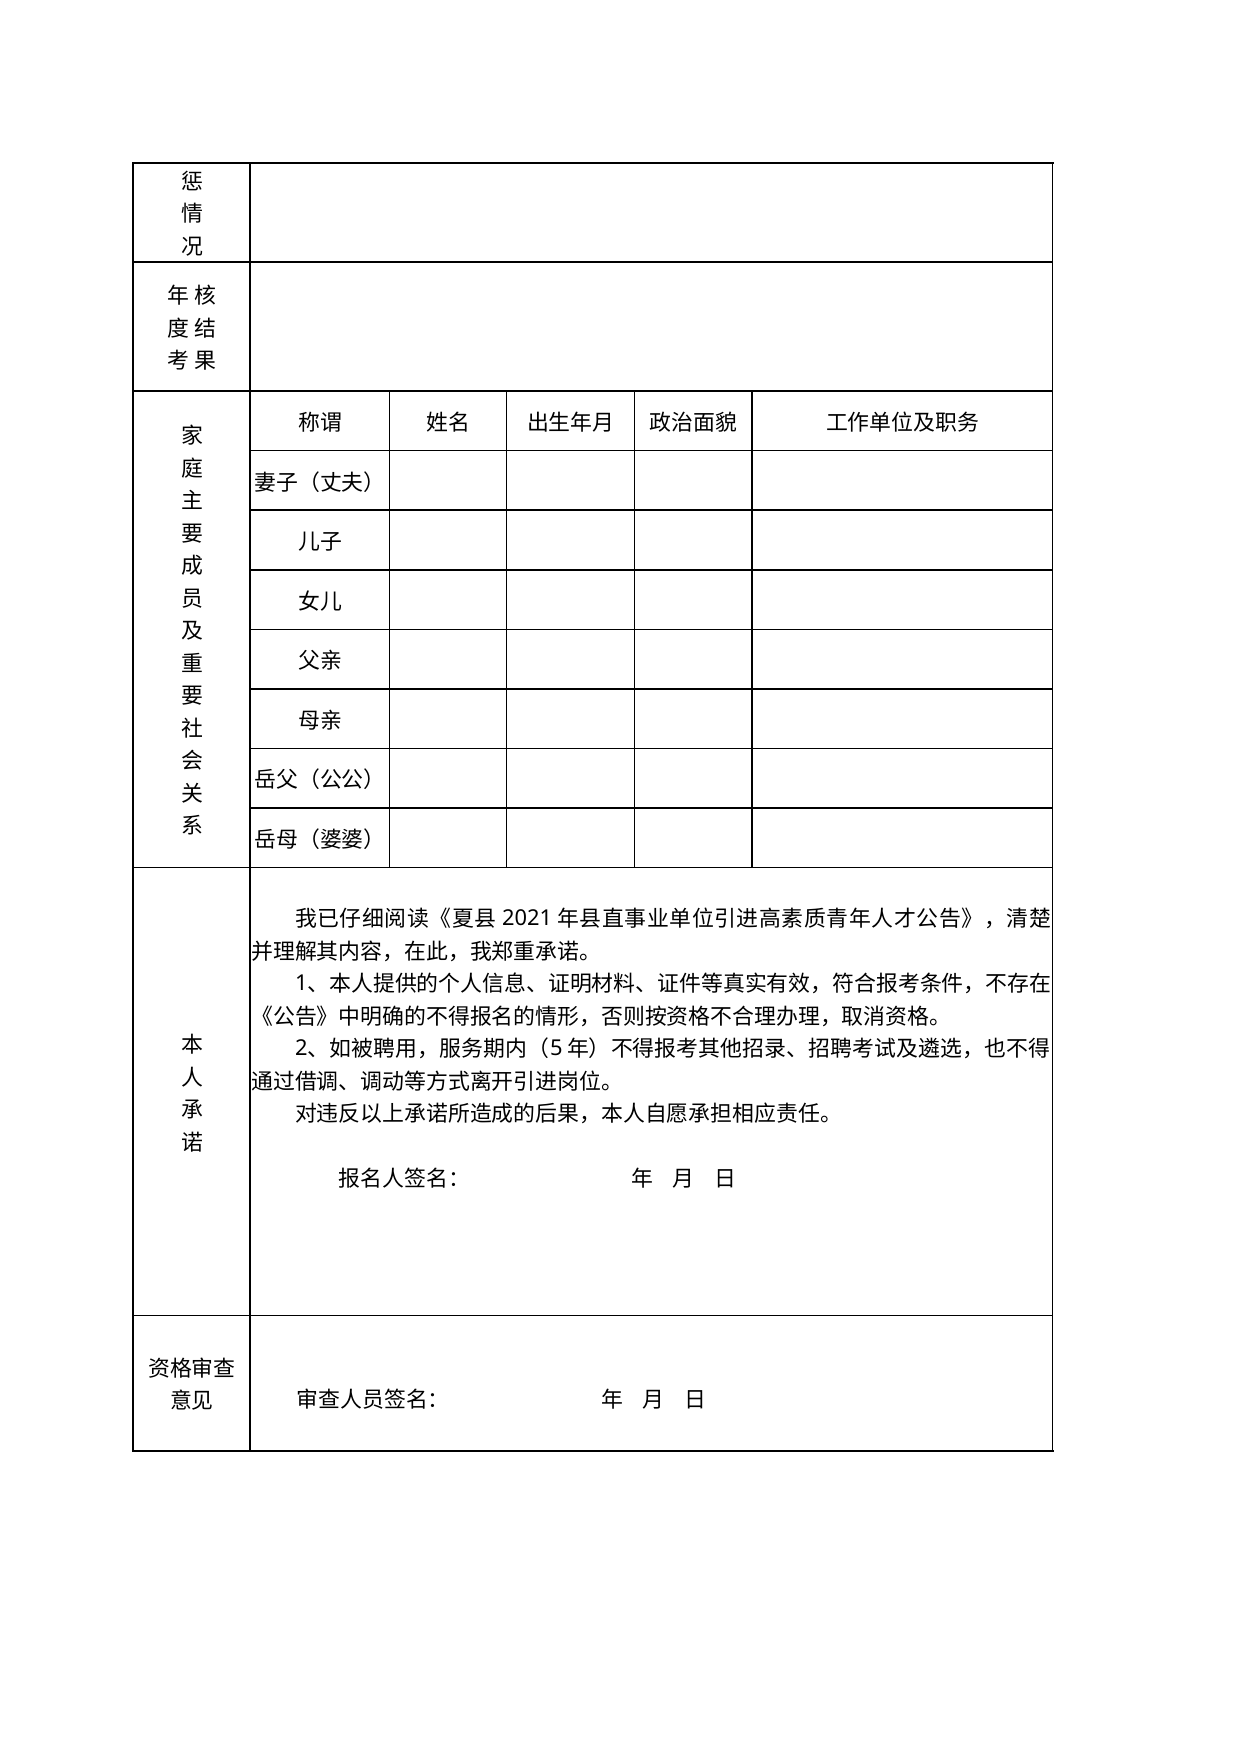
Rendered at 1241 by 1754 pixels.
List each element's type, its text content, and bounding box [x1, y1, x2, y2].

table_cell [251, 263, 1052, 390]
table_cell 父亲 [251, 630, 389, 688]
table_cell [507, 690, 634, 748]
table_header [251, 164, 1052, 261]
table_cell [753, 630, 1052, 688]
table_cell [635, 630, 751, 688]
table_cell [635, 571, 751, 628]
table_cell 政治面貌 [635, 392, 751, 450]
table_cell [507, 749, 634, 807]
table_cell [390, 571, 506, 628]
table_cell [507, 630, 634, 688]
table_cell [753, 451, 1052, 509]
table_cell [753, 749, 1052, 807]
table_cell [753, 809, 1052, 867]
table_cell 家 庭 主 要 成 员 及 重 要 社 会 关 系 [134, 392, 249, 867]
table_cell 本 人 承 诺 [134, 868, 249, 1315]
table_cell 妻子（丈夫） [251, 451, 389, 509]
table_cell [507, 511, 634, 569]
table_cell 岳母（婆婆） [251, 809, 389, 867]
table_cell [635, 809, 751, 867]
table_cell [390, 630, 506, 688]
table_cell [753, 571, 1052, 628]
table_cell 资格审查 意见 [134, 1316, 249, 1450]
table_cell [635, 451, 751, 509]
table_cell [753, 511, 1052, 569]
table_cell 儿子 [251, 511, 389, 569]
table_cell [753, 690, 1052, 748]
table_cell [390, 690, 506, 748]
table_cell 年 核 度 结 考 果 [134, 263, 249, 390]
table_cell [635, 690, 751, 748]
table_cell 我已仔细阅读《夏县2021年县直事业单位引进高素质青年人才公告》，清楚并理解其内容，在此，我郑重承诺。 1、本人提供的个人信息、证明材料、证件等真实有效，符合报考条件，不存在《公告》中明确的不得报名的情形，否则按资格不合理办理，取消资格。 2、如被聘用，服务期内（5年）不得报考其他招录、招聘考试及遴选，也不得通过借调、调动等方式离开引进岗位。 对违反以上承诺所造成的后果，本人自愿承担相应责任。 报名人签名： 年 月 日 [251, 868, 1052, 1315]
table_cell [635, 511, 751, 569]
table_cell 审查人员签名： 年 月 日 [251, 1316, 1052, 1450]
table_cell 工作单位及职务 [753, 392, 1052, 450]
table_cell [635, 749, 751, 807]
table_cell [507, 809, 634, 867]
table_cell 岳父（公公） [251, 749, 389, 807]
table_cell [390, 511, 506, 569]
table_cell [390, 749, 506, 807]
table_cell 女儿 [251, 571, 389, 628]
table_cell [390, 451, 506, 509]
table_cell [507, 571, 634, 628]
table_cell 母亲 [251, 690, 389, 748]
table_header 奖 惩 情 况 [134, 164, 249, 261]
table_cell 出生年月 [507, 392, 634, 450]
table_cell [507, 451, 634, 509]
table_cell 称谓 [251, 392, 389, 450]
table_cell [390, 809, 506, 867]
table_cell 姓名 [390, 392, 506, 450]
